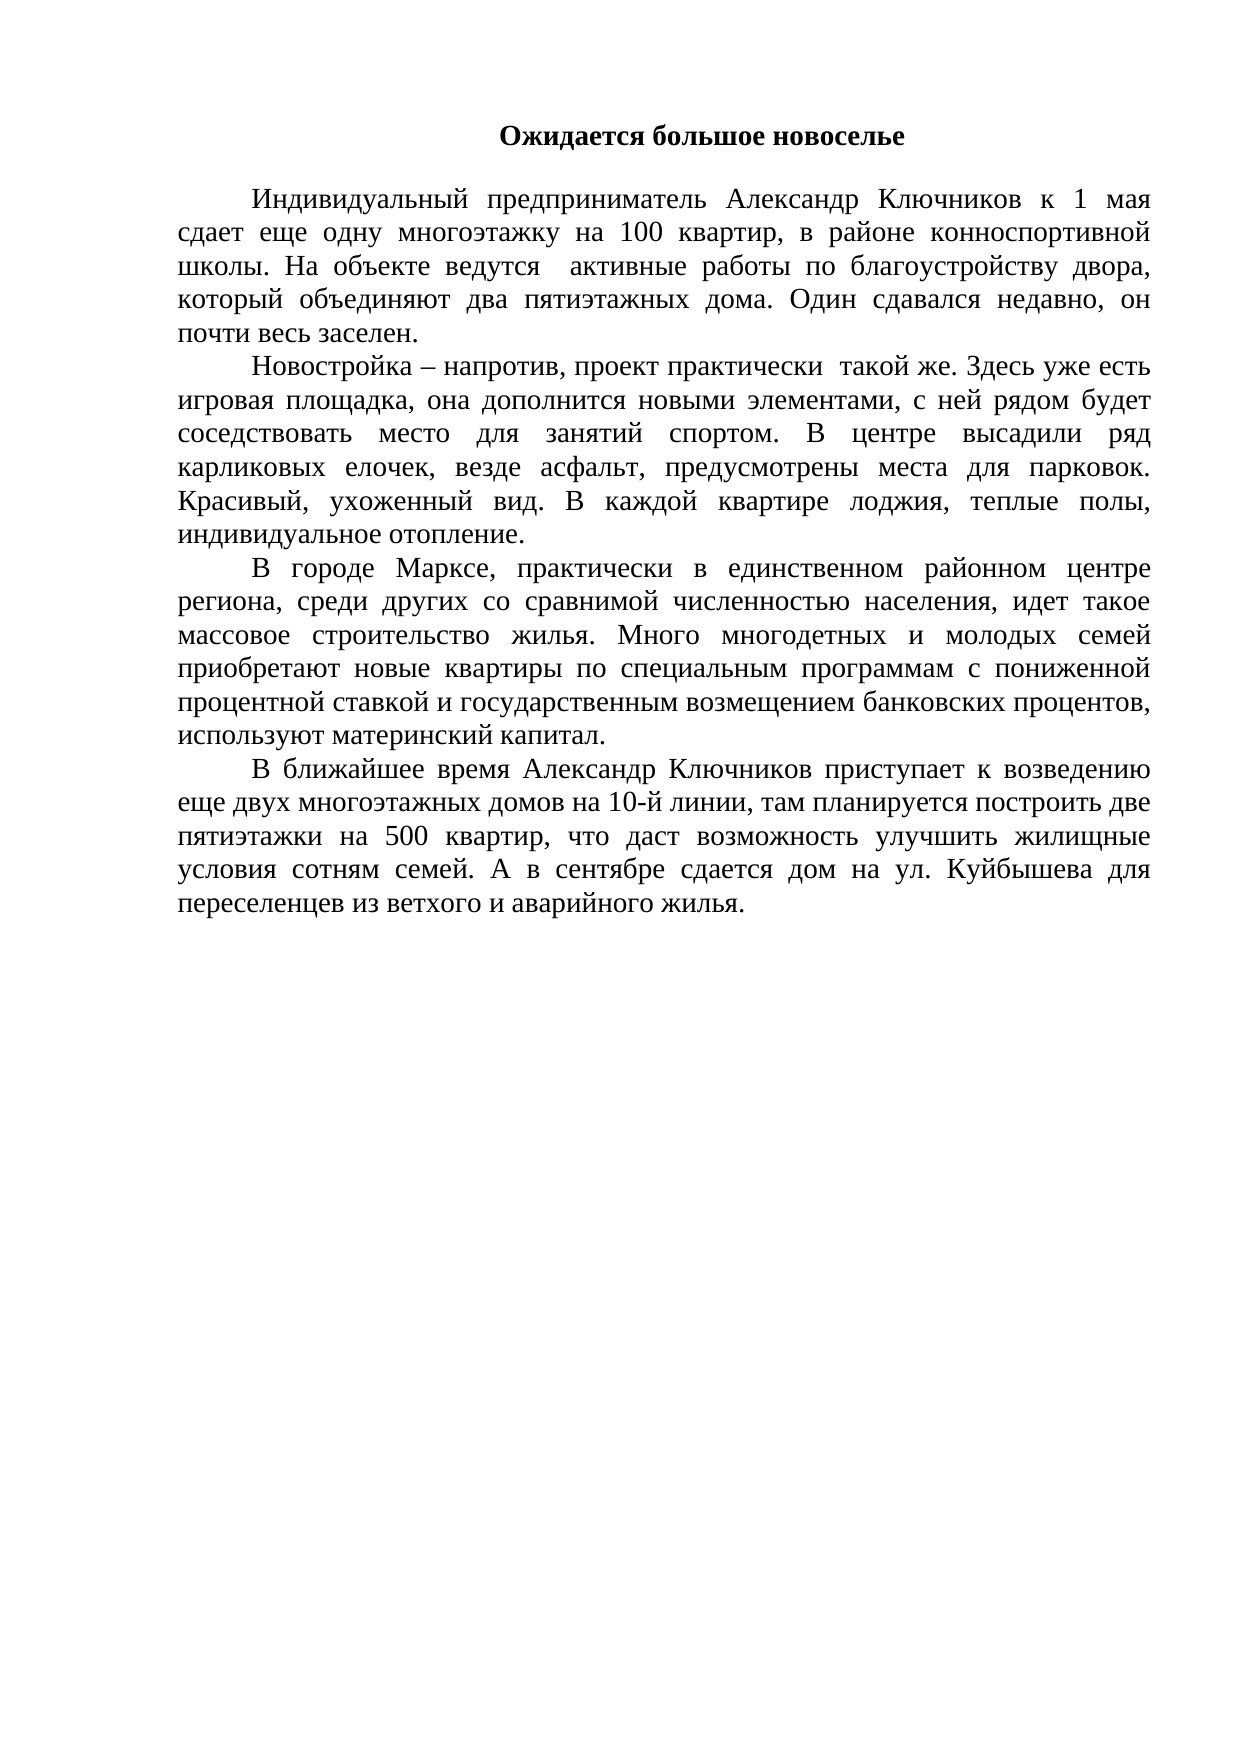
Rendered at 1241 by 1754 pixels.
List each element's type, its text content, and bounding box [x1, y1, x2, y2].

text Индивидуальный предприниматель Александр Ключников к 1 мая сдает еще одну многоэтажку на 100 квартир, в районе конноспортивной школы. На объекте ведутся активные работы по благоустройству двора, который объединяют два пятиэтажных дома. Один сдавался недавно, он почти весь заселен. [177, 181, 1152, 348]
text Ожидается большое новоселье [252, 118, 1152, 152]
text В ближайшее время Александр Ключников приступает к возведению еще двух многоэтажных домов на 10-й линии, там планируется построить две пятиэтажки на 500 квартир, что даст возможность улучшить жилищные условия сотням семей. А в сентябре сдается дом на ул. Куйбышева для переселенцев из ветхого и аварийного жилья. [177, 751, 1152, 919]
text Новостройка – напротив, проект практически такой же. Здесь уже есть игровая площадка, она дополнится новыми элементами, с ней рядом будет соседствовать место для занятий спортом. В центре высадили ряд карликовых елочек, везде асфальт, предусмотрены места для парковок. Красивый, ухоженный вид. В каждой квартире лоджия, теплые полы, индивидуальное отопление. [177, 348, 1152, 550]
text В городе Марксе, практически в единственном районном центре региона, среди других со сравнимой численностью населения, идет такое массовое строительство жилья. Много многодетных и молодых семей приобретают новые квартиры по специальным программам с пониженной процентной ставкой и государственным возмещением банковских процентов, используют материнский капитал. [177, 550, 1152, 751]
